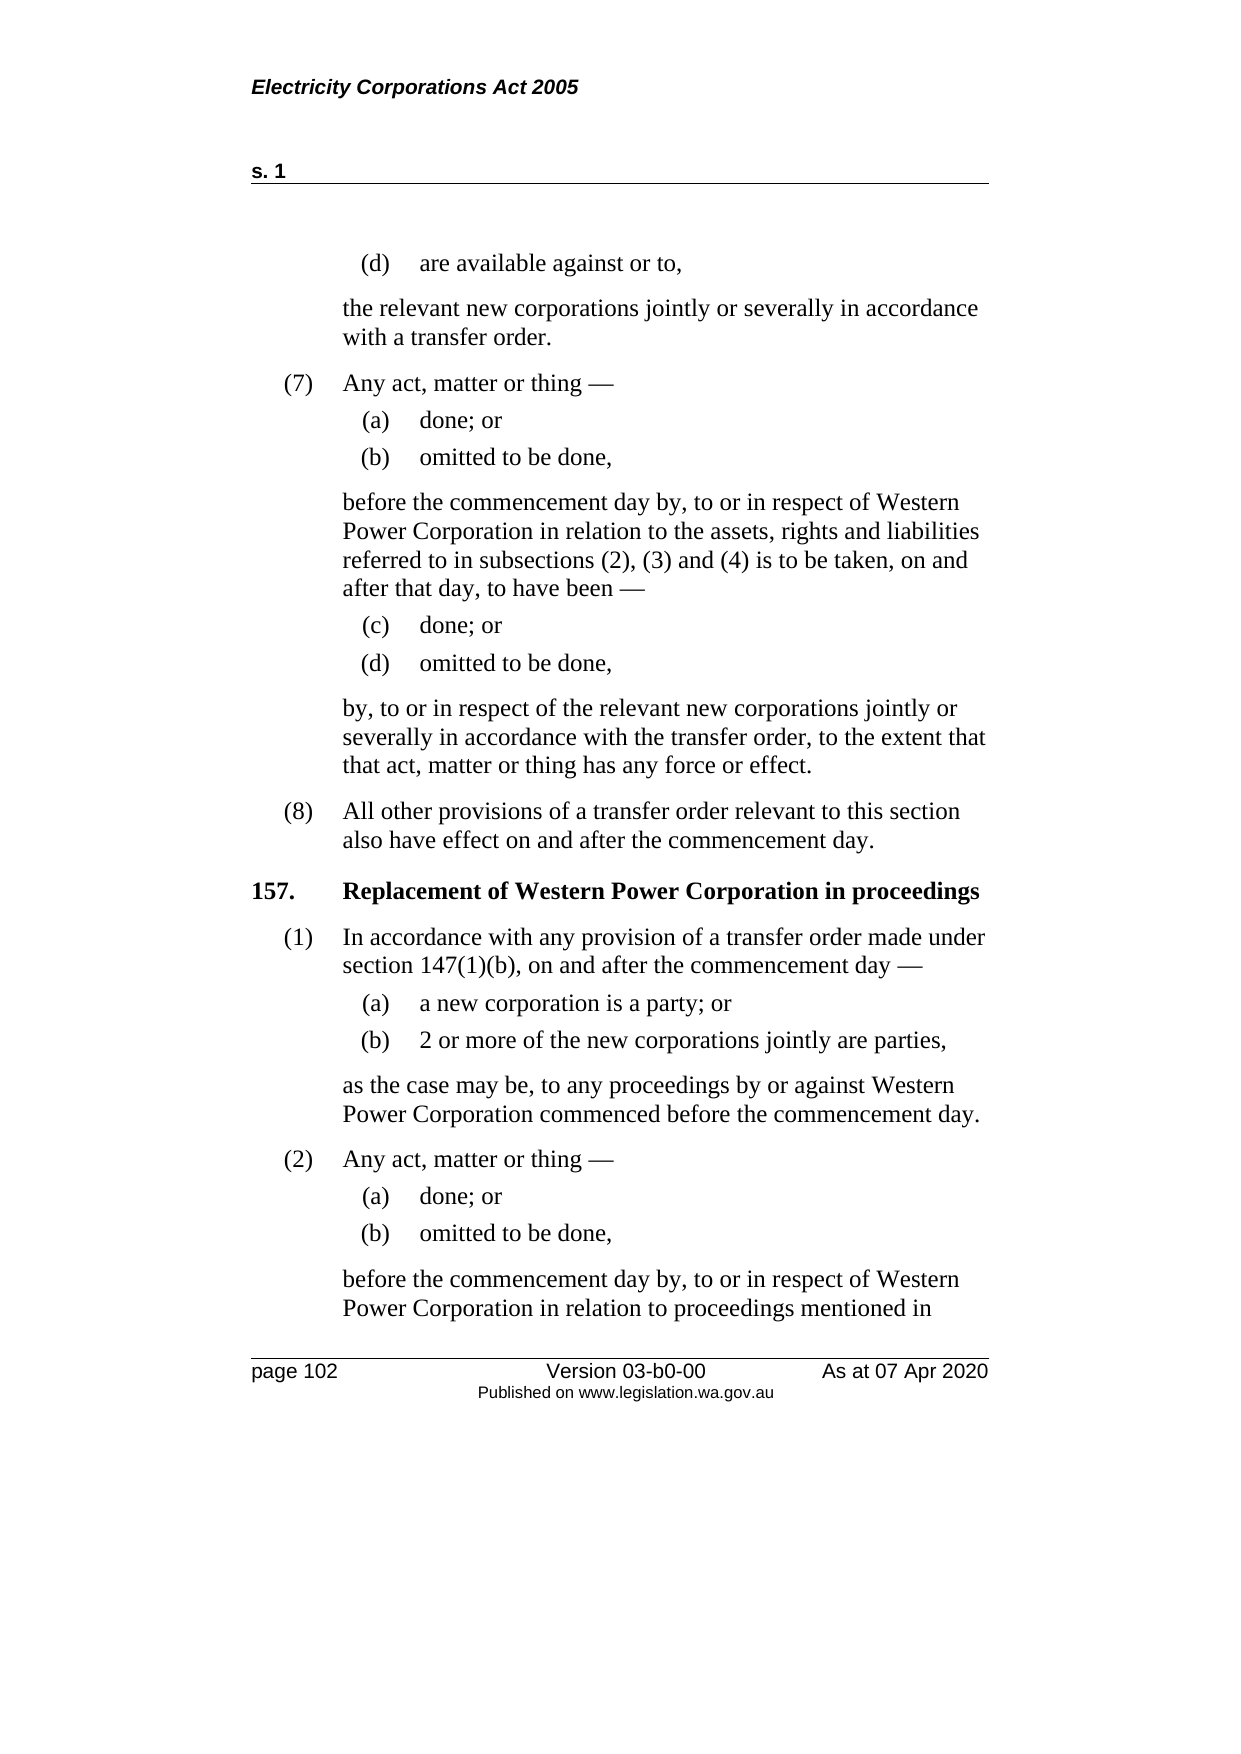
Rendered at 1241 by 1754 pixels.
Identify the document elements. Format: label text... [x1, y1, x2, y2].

subtitle 157. Replacement of Western Power Corporation in proceedings [251, 876, 989, 905]
text (b) omitted to be done, [251, 442, 989, 471]
text (d) omitted to be done, [251, 648, 989, 676]
text (d) are available against or to, [251, 248, 989, 277]
text (b) omitted to be done, [251, 1218, 989, 1247]
text (a) done; or [251, 405, 989, 433]
text the relevant new corporations jointly or severally in accordance with a transfer order. [251, 293, 989, 351]
text as the case may be, to any proceedings by or against Western Power Corporation commenced before the commencement day. [251, 1070, 989, 1128]
text (2) Any act, matter or thing — [251, 1144, 989, 1173]
text (7) Any act, matter or thing — [251, 368, 989, 396]
text before the commencement day by, to or in respect of Western Power Corporation in relation to the assets, rights and liabilities referred to in subsections (2), (3) and (4) is to be taken, on and after that day, to have been — [251, 487, 989, 602]
text (1) In accordance with any provision of a transfer order made under section 147(1)(b), on and after the commencement day — [251, 922, 989, 979]
text (c) done; or [251, 611, 989, 639]
text (a) done; or [251, 1181, 989, 1210]
text (8) All other provisions of a transfer order relevant to this section also have effect on and after the commencement day. [251, 796, 989, 853]
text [251, 1264, 989, 1321]
text (b) 2 or more of the new corporations jointly are parties, [251, 1025, 989, 1053]
text (a) a new corporation is a party; or [251, 988, 989, 1016]
text by, to or in respect of the relevant new corporations jointly or severally in accordance with the transfer order, to the extent that that act, matter or thing has any force or effect. [251, 693, 989, 779]
